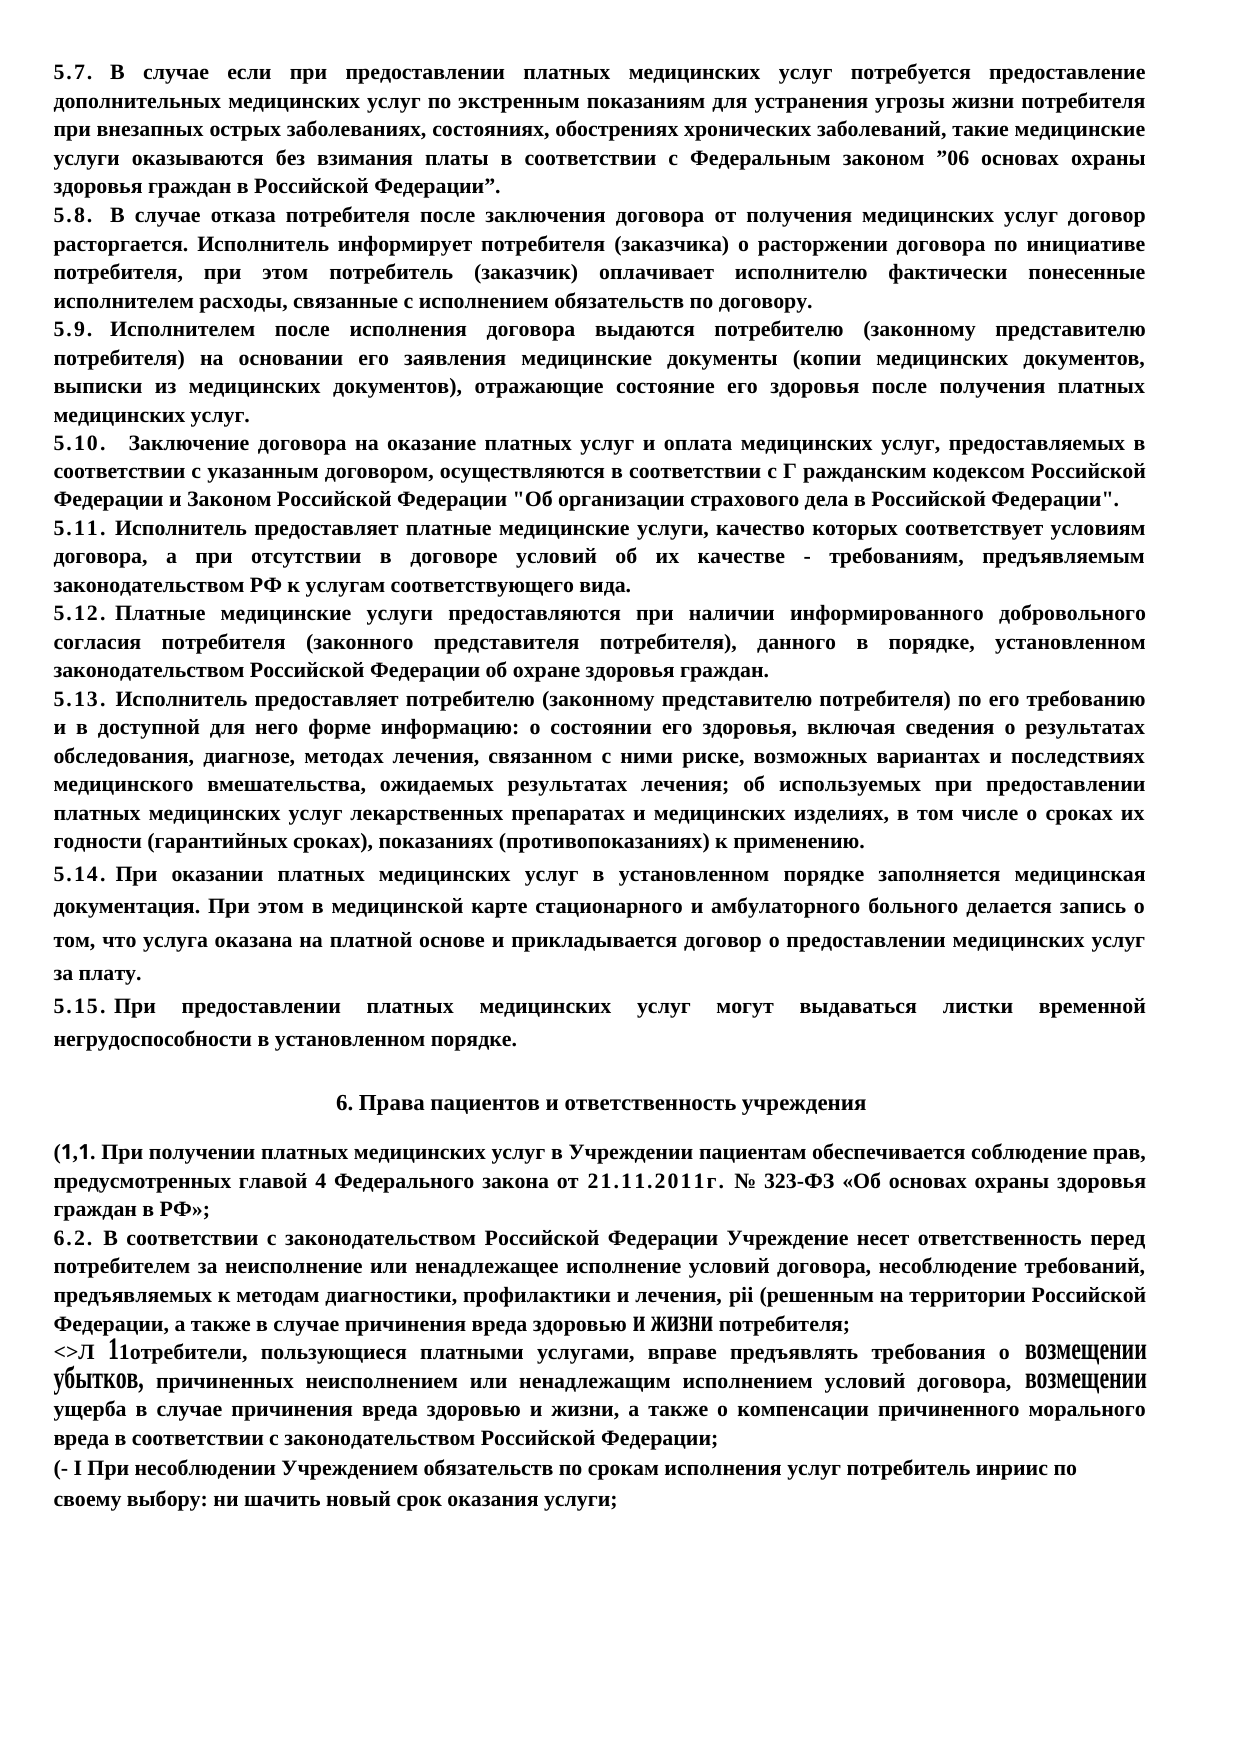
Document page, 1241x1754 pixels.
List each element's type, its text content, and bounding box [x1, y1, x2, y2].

text <>Л 11отребители, пользующиеся платными услугами, вправе предъявлять требования о возмещении убытков, причиненных неисполнением или ненадлежащим исполнением условий договора, возмещении ущерба в случае причинения вреда здоровью и жизни, а также о компенсации причиненного морального вреда в соответствии с законодательством Российской Федерации; [53, 1337, 1147, 1451]
list При предоставлении платных медицинских услуг могут выдаваться листки временной негрудоспособности в установленном порядке. [53, 987, 1147, 1053]
list Платные медицинские услуги предоставляются при наличии информированного добровольного согласия потребителя (законного представителя потребителя), данного в порядке, установленном законодательством Российской Федерации об охране здоровья граждан. [53, 598, 1147, 683]
list Исполнитель предоставляет потребителю (законному представителю потребителя) по его требованию и в доступной для него форме информацию: о состоянии его здоровья, включая сведения о результатах обследования, диагнозе, методах лечения, связанном с ними риске, возможных вариантах и последствиях медицинского вмешательства, ожидаемых результатах лечения; об используемых при предоставлении платных медицинских услуг лекарственных препаратах и медицинских изделиях, в том числе о сроках их годности (гарантийных сроках), показаниях (противопоказаниях) к применению. [53, 683, 1147, 854]
list В случае если при предоставлении платных медицинских услуг потребуется предоставление дополнительных медицинских услуг по экстренным показаниям для устранения угрозы жизни потребителя при внезапных острых заболеваниях, состояниях, обострениях хронических заболеваний, такие медицинские услуги оказываются без взимания платы в соответствии с Федеральным законом ”06 основах охраны здоровья граждан в Российской Федерации”. [53, 57, 1147, 200]
list При оказании платных медицинских услуг в установленном порядке заполняется медицинская документация. При этом в медицинской карте стационарного и амбулаторного больного делается запись о том, что услуга оказана на платной основе и прикладывается договор о предоставлении медицинских услуг за плату. [53, 854, 1147, 987]
list Исполнитель предоставляет платные медицинские услуги, качество которых соответствует условиям договора, а при отсутствии в договоре условий об их качестве - требованиям, предъявляемым законодательством РФ к услугам соответствующего вида. [53, 512, 1147, 598]
text (1,1. При получении платных медицинских услуг в Учреждении пациентам обеспечивается соблюдение прав, предусмотренных главой 4 Федерального закона от 21.11.2011г. № 323-ФЗ «Об основах охраны здоровья граждан в РФ»; [53, 1137, 1147, 1222]
list Исполнителем после исполнения договора выдаются потребителю (законному представителю потребителя) на основании его заявления медицинские документы (копии медицинских документов, выписки из медицинских документов), отражающие состояние его здоровья после получения платных медицинских услуг. [53, 314, 1147, 428]
text 6. Права пациентов и ответственность учреждения [55, 1092, 1147, 1115]
text (- I При несоблюдении Учреждением обязательств по срокам исполнения услуг потребитель инриис по своему выбору: ни шачить новый срок оказания услуги; [53, 1451, 1147, 1513]
text 6.2. В соответствии с законодательством Российской Федерации Учреждение несет ответственность перед потребителем за неисполнение или ненадлежащее исполнение условий договора, несоблюдение требований, предъявляемых к методам диагностики, профилактики и лечения, pii (решенным на территории Российской Федерации, а также в случае причинения вреда здоровью и жизни потребителя; [53, 1222, 1147, 1337]
list Заключение договора на оказание платных услуг и оплата медицинских услуг, предоставляемых в соответствии с указанным договором, осуществляются в соответствии с Г ражданским кодексом Российской Федерации и Законом Российской Федерации "Об организации страхового дела в Российской Федерации". [53, 428, 1147, 512]
list В случае отказа потребителя после заключения договора от получения медицинских услуг договор расторгается. Исполнитель информирует потребителя (заказчика) о расторжении договора по инициативе потребителя, при этом потребитель (заказчик) оплачивает исполнителю фактически понесенные исполнителем расходы, связанные с исполнением обязательств по договору. [53, 200, 1147, 314]
